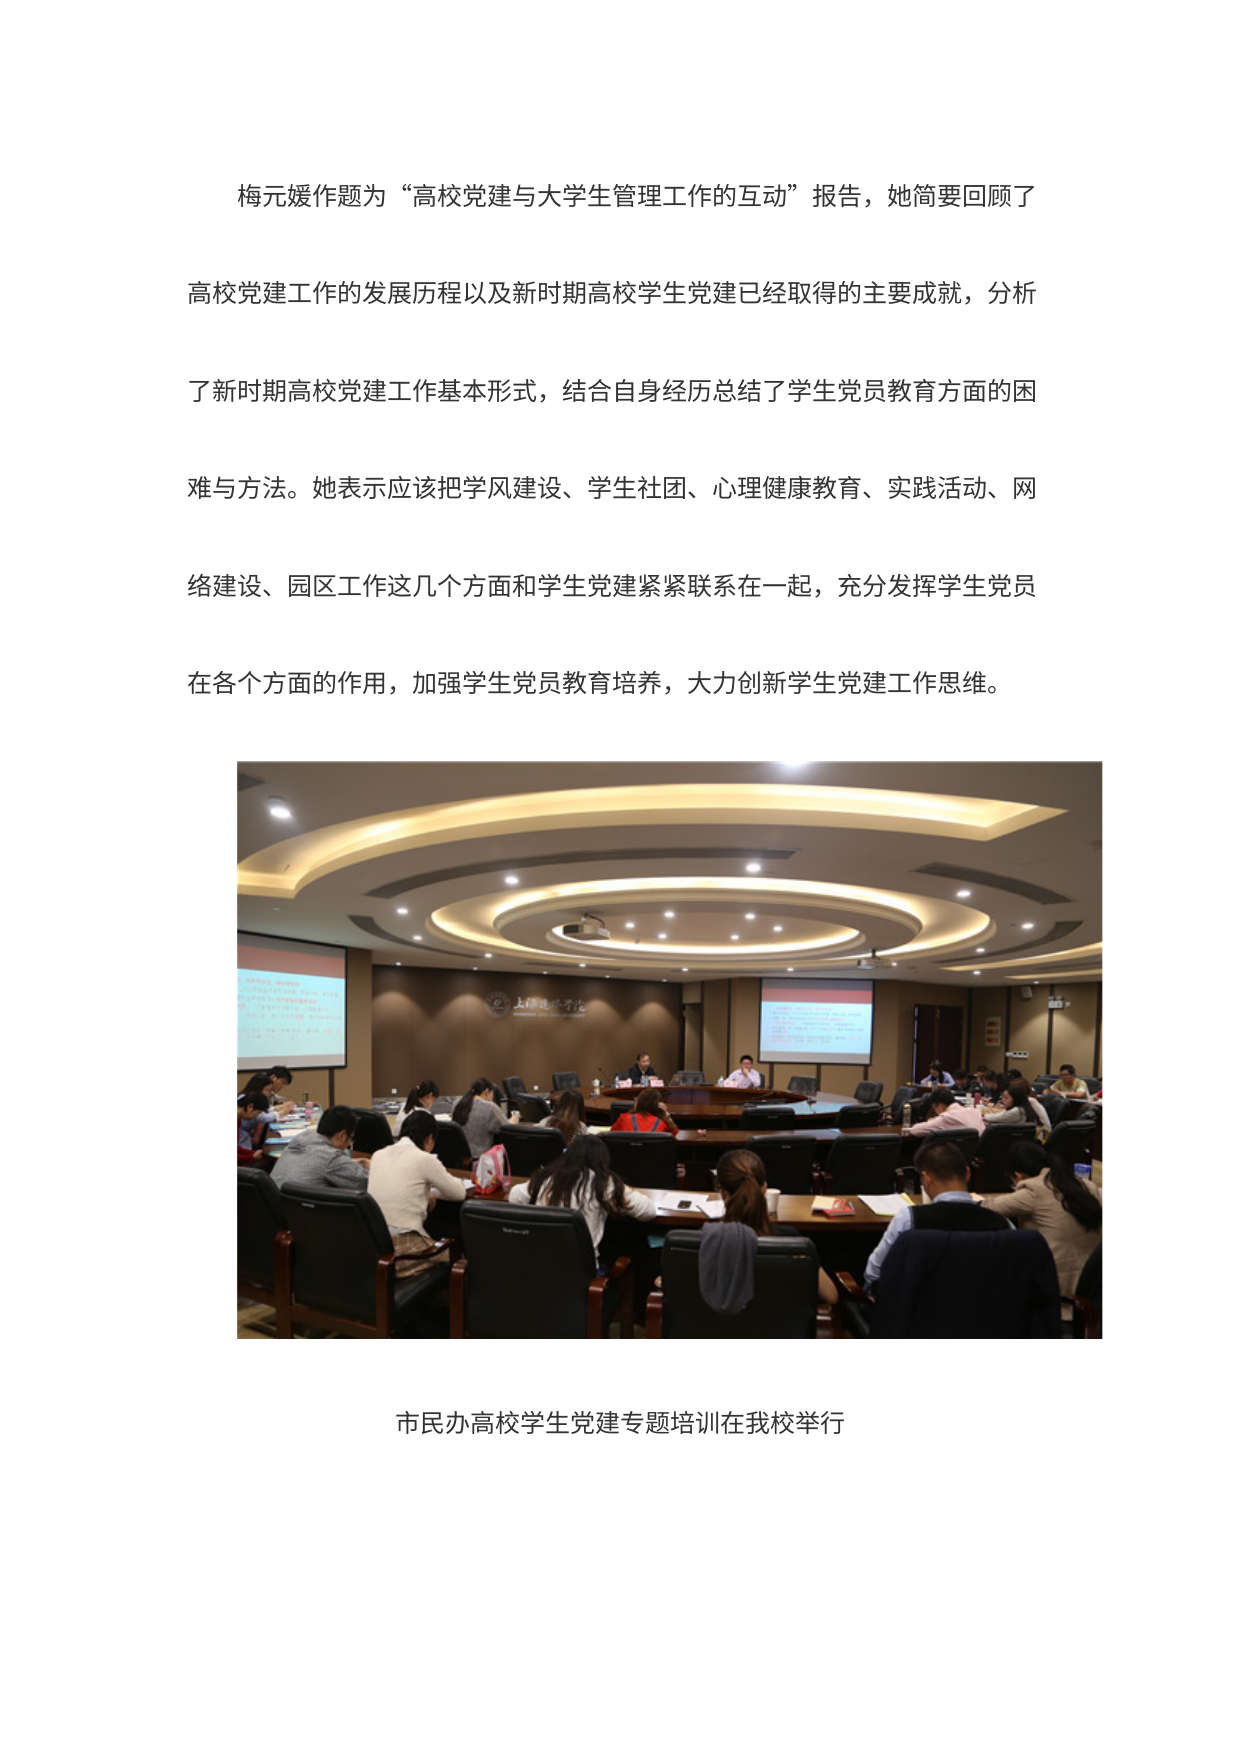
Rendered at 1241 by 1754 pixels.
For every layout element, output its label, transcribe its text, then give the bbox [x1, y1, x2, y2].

picture [237, 761, 1103, 1339]
text 梅元媛作题为“高校党建与大学生管理工作的互动”报告，她简要回顾了高校党建工作的发展历程以及新时期高校学生党建已经取得的主要成就，分析了新时期高校党建工作基本形式，结合自身经历总结了学生党员教育方面的困难与方法。她表示应该把学风建设、学生社团、心理健康教育、实践活动、网络建设、园区工作这几个方面和学生党建紧紧联系在一起，充分发挥学生党员在各个方面的作用，加强学生党员教育培养，大力创新学生党建工作思维。 [187, 162, 1053, 714]
text 市民办高校学生党建专题培训在我校举行 [187, 1389, 1053, 1454]
